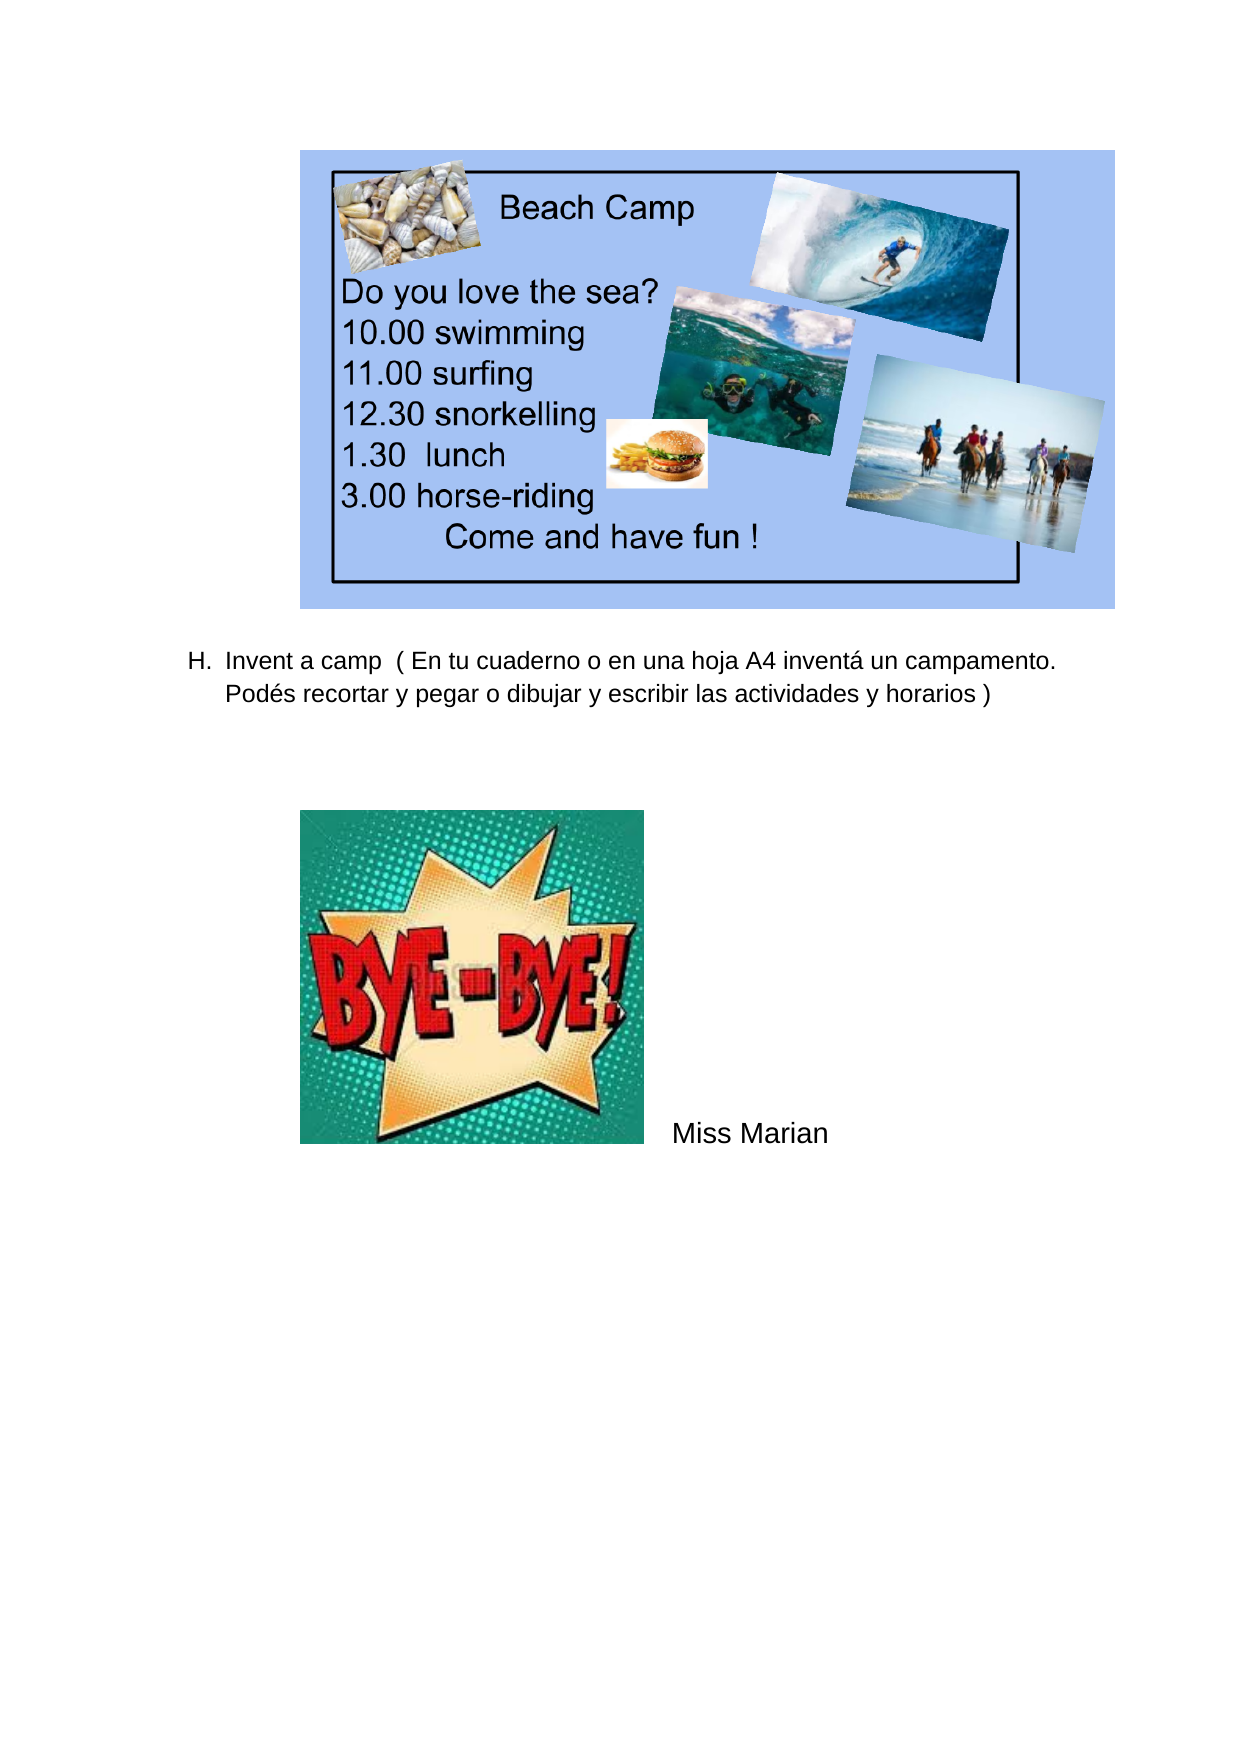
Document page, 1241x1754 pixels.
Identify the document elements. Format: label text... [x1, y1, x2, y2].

list Invent a camp ( En tu cuaderno o en una hoja A4 inventá un campamento. Podés recortar y pegar o dibujar y escribir las actividades y horarios ) [187, 646, 1090, 707]
picture [300, 150, 1115, 609]
picture [300, 810, 644, 1144]
